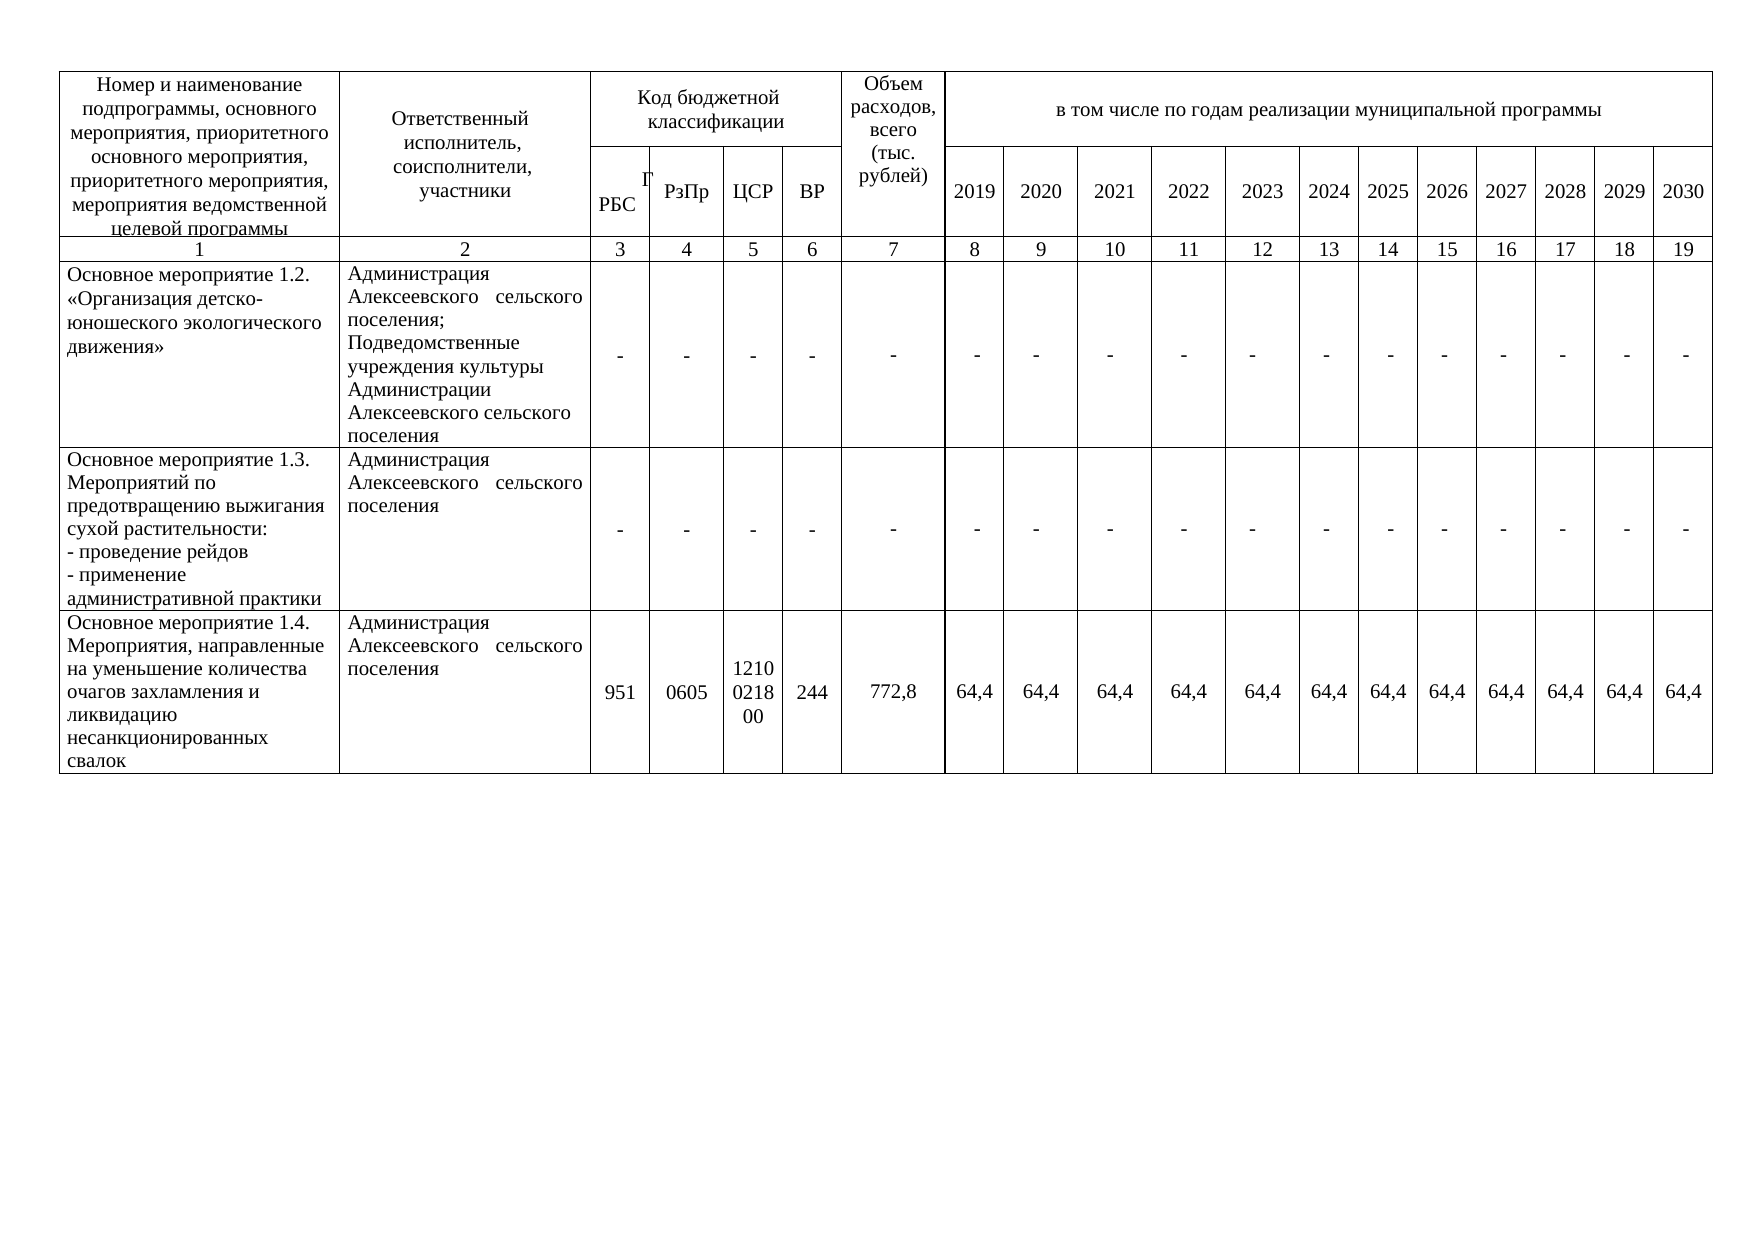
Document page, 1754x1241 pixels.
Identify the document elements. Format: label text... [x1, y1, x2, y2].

table_cell - [724, 448, 782, 610]
table_cell - [1418, 448, 1476, 610]
table_cell ГРБС [591, 147, 649, 236]
table_cell - [650, 448, 723, 610]
table_cell - [946, 448, 1003, 610]
table_cell РзПр [650, 147, 723, 236]
table_cell ЦСР [724, 147, 782, 236]
table_cell 16 [1477, 237, 1535, 261]
table_cell 64,4 [1654, 611, 1712, 773]
table_cell 2030 [1654, 147, 1712, 236]
table_cell - [1152, 448, 1225, 610]
table_cell 2028 [1536, 147, 1594, 236]
table_cell - [1004, 448, 1077, 610]
table_cell 14 [1359, 237, 1417, 261]
table_cell 2026 [1418, 147, 1476, 236]
table_cell - [1359, 448, 1417, 610]
table_cell Основное мероприятие 1.2. «Организация детско-юношеского экологического движения» [60, 262, 339, 447]
table_cell - [1654, 448, 1712, 610]
table_cell - [1654, 262, 1712, 447]
table_cell 64,4 [1078, 611, 1151, 773]
table_cell 64,4 [1536, 611, 1594, 773]
table_cell 64,4 [1300, 611, 1358, 773]
table_cell 18 [1595, 237, 1653, 261]
table_cell - [1300, 262, 1358, 447]
table_header Номер и наименование подпрограммы, основного мероприятия, приоритетного основного мероприятия, приоритетного мероприятия, мероприятия ведомственной целевой программы [60, 72, 339, 236]
table_cell 12 [1226, 237, 1299, 261]
table_cell 11 [1152, 237, 1225, 261]
table_cell - [1359, 262, 1417, 447]
table_cell 2029 [1595, 147, 1653, 236]
table_cell 2020 [1004, 147, 1077, 236]
table_cell - [1004, 262, 1077, 447]
table_header Ответственный исполнитель, соисполнители, участники [340, 72, 590, 236]
table_cell - [1536, 448, 1594, 610]
table_cell Основное мероприятие 1.4. Мероприятия, направленные на уменьшение количества очагов захламления и ликвидацию несанкционированных свалок [60, 611, 339, 773]
table_cell 1 [60, 237, 339, 261]
table_cell Администрация Алексеевского сельского поселения [340, 448, 590, 610]
table_cell 64,4 [1477, 611, 1535, 773]
table_cell 3 [591, 237, 649, 261]
table_cell 9 [1004, 237, 1077, 261]
table_cell 64,4 [1152, 611, 1225, 773]
table_cell 6 [783, 237, 841, 261]
table_cell - [591, 448, 649, 610]
table_cell Основное мероприятие 1.3. Мероприятий по предотвращению выжигания сухой растительности: - проведение рейдов - применение административной практики [60, 448, 339, 610]
table_cell 13 [1300, 237, 1358, 261]
table_cell - [1595, 262, 1653, 447]
table_cell 19 [1654, 237, 1712, 261]
table_cell - [1536, 262, 1594, 447]
table_cell 4 [650, 237, 723, 261]
table_cell 2025 [1359, 147, 1417, 236]
table_cell 2021 [1078, 147, 1151, 236]
table_cell Администрация Алексеевского сельского поселения; Подведомственные учреждения культуры Администрации Алексеевского сельского поселения [340, 262, 590, 447]
table_cell - [1226, 262, 1299, 447]
table_cell 15 [1418, 237, 1476, 261]
table_cell 951 [591, 611, 649, 773]
table_cell 2027 [1477, 147, 1535, 236]
table_cell - [842, 448, 944, 610]
table_cell 772,8 [842, 611, 944, 773]
table_cell - [1477, 448, 1535, 610]
table_cell 0605 [650, 611, 723, 773]
table_cell 2 [340, 237, 590, 261]
table_cell - [1477, 262, 1535, 447]
table_cell - [946, 262, 1003, 447]
table_cell 64,4 [1226, 611, 1299, 773]
table_cell ВР [783, 147, 841, 236]
table_cell 7 [842, 237, 944, 261]
table_cell - [1595, 448, 1653, 610]
table_cell - [1078, 448, 1151, 610]
table_cell - [1300, 448, 1358, 610]
table_cell - [842, 262, 944, 447]
table_cell - [783, 262, 841, 447]
table_cell 10 [1078, 237, 1151, 261]
table_cell 64,4 [1418, 611, 1476, 773]
table_cell 64,4 [1359, 611, 1417, 773]
table_cell 8 [946, 237, 1003, 261]
table_header в том числе по годам реализации муниципальной программы [946, 72, 1712, 146]
table_cell 2022 [1152, 147, 1225, 236]
table_cell 64,4 [946, 611, 1003, 773]
table_cell - [1418, 262, 1476, 447]
table_cell 2019 [946, 147, 1003, 236]
table_cell - [1226, 448, 1299, 610]
table_cell 2023 [1226, 147, 1299, 236]
table_cell - [591, 262, 649, 447]
table_header Объем расходов, всего (тыс. рублей) [842, 72, 944, 236]
table_cell - [1078, 262, 1151, 447]
table_cell 1210021800 [724, 611, 782, 773]
table_cell 64,4 [1595, 611, 1653, 773]
table_cell - [1152, 262, 1225, 447]
table_cell - [724, 262, 782, 447]
table_cell 244 [783, 611, 841, 773]
table_cell - [783, 448, 841, 610]
table_header Код бюджетной классификации [591, 72, 841, 146]
table_cell - [650, 262, 723, 447]
table_cell 5 [724, 237, 782, 261]
table_cell 2024 [1300, 147, 1358, 236]
table_cell 64,4 [1004, 611, 1077, 773]
table_cell Администрация Алексеевского сельского поселения [340, 611, 590, 773]
table_cell 17 [1536, 237, 1594, 261]
